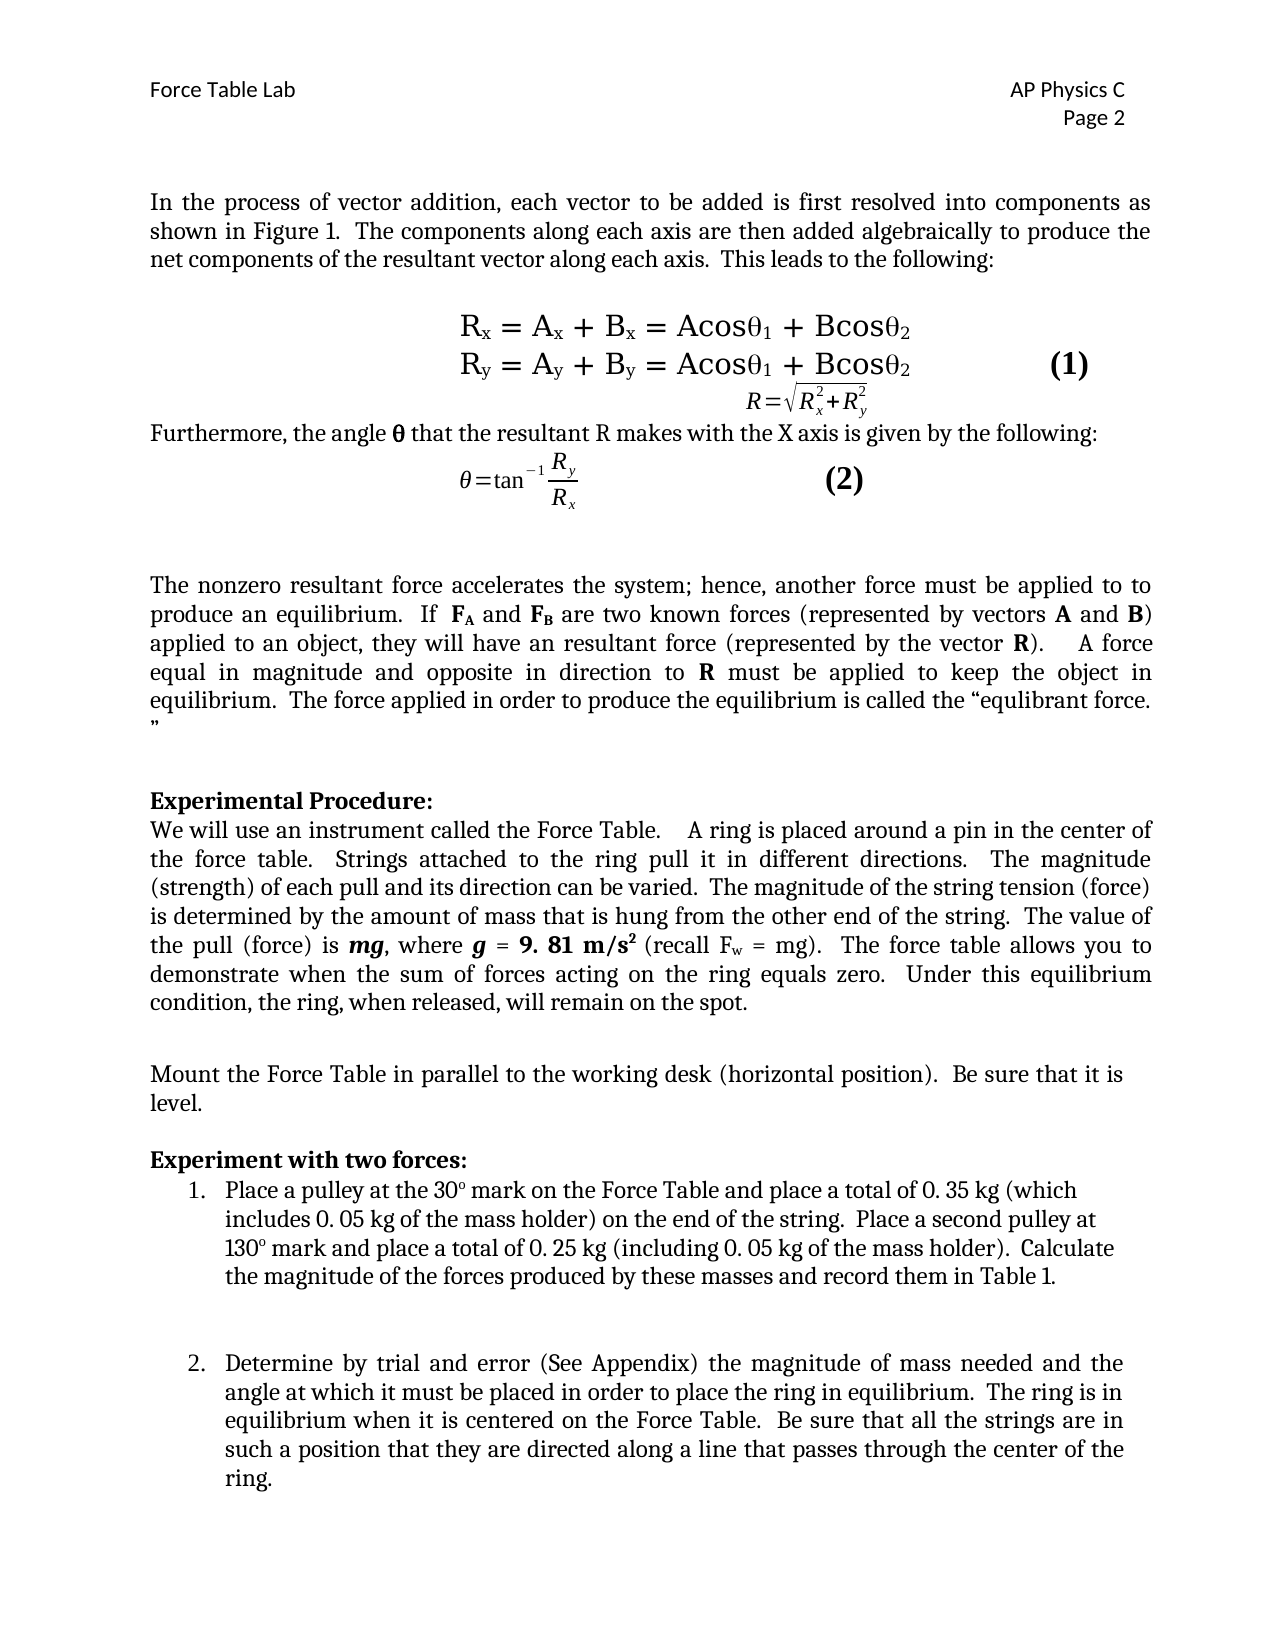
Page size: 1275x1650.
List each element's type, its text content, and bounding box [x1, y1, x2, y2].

text Furthermore, the angle  that the resultant R makes with the X axis is given by the following: [150, 419, 1153, 448]
text Ry = Ay + By = Acos1 + Bcos2 (1) [150, 343, 1153, 381]
text (2) [150, 448, 1153, 514]
list Place a pulley at the 30o mark on the Force Table and place a total of 0. 35 kg (which includes 0. 05 kg of the mass holder) on the end of the string. Place a second pulley at 130o mark and place a total of 0. 25 kg (including 0. 05 kg of the mass holder). Calculate the magnitude of the forces produced by these masses and record them in Table 1. [187, 1175, 1125, 1348]
text Rx = Ax + Bx = Acos1 + Bcos2 [150, 308, 1153, 343]
text We will use an instrument called the Force Table. A ring is placed around a pin in the center of the force table. Strings attached to the ring pull it in different directions. The magnitude (strength) of each pull and its direction can be varied. The magnitude of the string tension (force) is determined by the amount of mass that is hung from the other end of the string. The value of the pull (force) is mg, where g = 9. 81 m/s2 (recall Fw = mg). The force table allows you to demonstrate when the sum of forces acting on the ring equals zero. Under this equilibrium condition, the ring, when released, will remain on the spot. [150, 816, 1153, 1017]
text Experiment with two forces: [150, 1146, 1125, 1175]
text Mount the Force Table in parallel to the working desk (horizontal position). Be sure that it is level. [150, 1060, 1125, 1118]
text In the process of vector addition, each vector to be added is first resolved into components as shown in Figure 1. The components along each axis are then added algebraically to produce the net components of the resultant vector along each axis. This leads to the following: [150, 188, 1153, 274]
text The nonzero resultant force accelerates the system; hence, another force must be applied to to produce an equilibrium. If FA and FB are two known forces (represented by vectors A and B) applied to an object, they will have an resultant force (represented by the vector R). A force equal in magnitude and opposite in direction to R must be applied to keep the object in equilibrium. The force applied in order to produce the equilibrium is called the “equlibrant force. ” [150, 571, 1153, 744]
list Determine by trial and error (See Appendix) the magnitude of mass needed and the angle at which it must be placed in order to place the ring in equilibrium. The ring is in equilibrium when it is centered on the Force Table. Be sure that all the strings are in such a position that they are directed along a line that passes through the center of the ring. [187, 1348, 1125, 1492]
text Experimental Procedure: [150, 787, 1153, 816]
